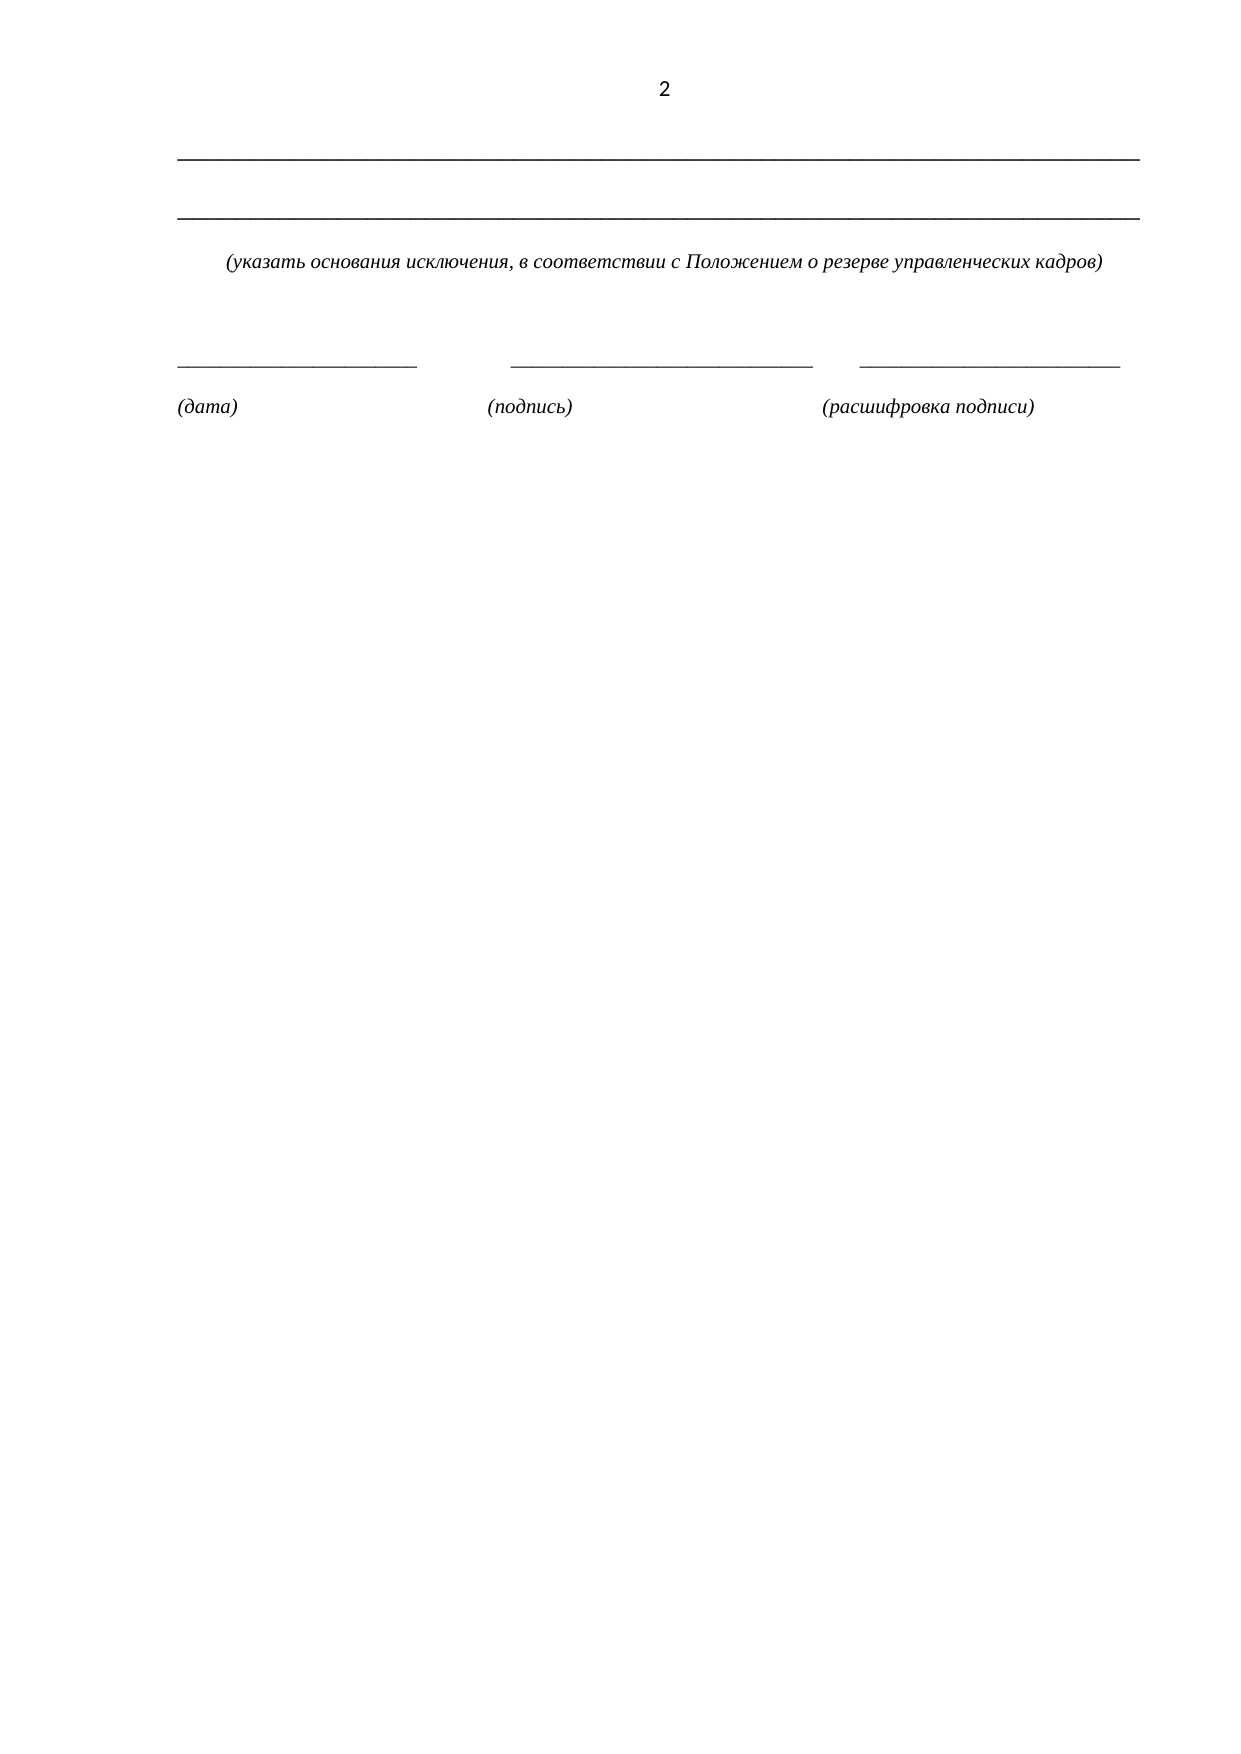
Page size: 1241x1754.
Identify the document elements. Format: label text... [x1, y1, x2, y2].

text __________________________________________________________________ [177, 189, 1152, 223]
text __________________________________________________________________ [177, 130, 1152, 163]
text (указать основания исключения, в соответствии с Положением о резерве управленческих кадров) [177, 248, 1152, 273]
text (дата) (подпись) (расшифровка подписи) [177, 394, 1152, 418]
text _______________________ _____________________________ _________________________ [177, 345, 1152, 369]
